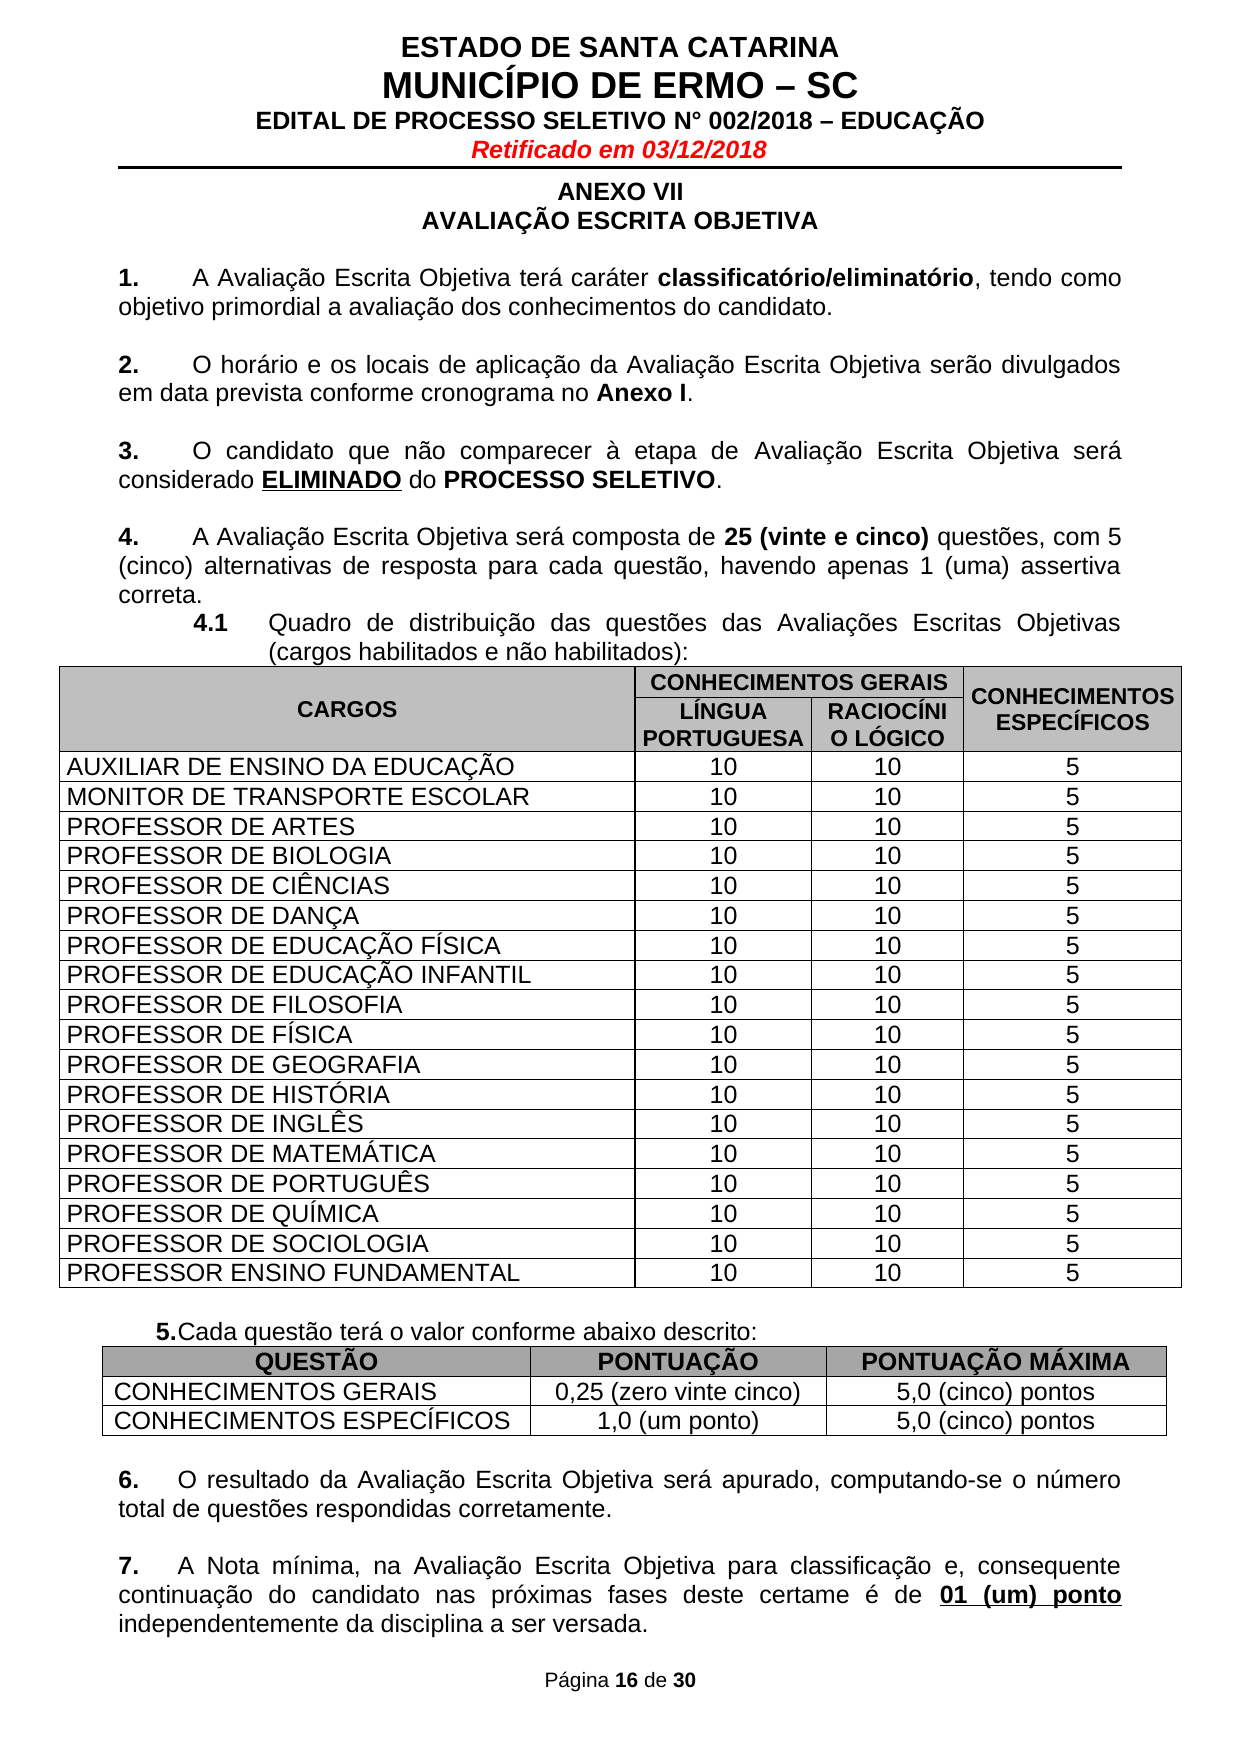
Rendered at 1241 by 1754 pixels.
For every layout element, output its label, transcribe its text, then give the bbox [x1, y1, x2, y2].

table_cell MONITOR DE TRANSPORTE ESCOLAR [60, 782, 634, 811]
table_cell 10 [636, 1139, 811, 1168]
table_cell AUXILIAR DE ENSINO DA EDUCAÇÃO [60, 752, 634, 781]
table_cell 5 [964, 1139, 1181, 1168]
table_cell 10 [812, 812, 963, 840]
table_cell 10 [812, 841, 963, 870]
table_cell 5 [964, 1199, 1181, 1228]
table_cell 10 [636, 1259, 811, 1287]
table_cell 5 [964, 1050, 1181, 1079]
table_cell 10 [636, 1110, 811, 1138]
list Cada questão terá o valor conforme abaixo descrito: [156, 1317, 1122, 1346]
table_cell 10 [812, 1229, 963, 1257]
table_cell 10 [812, 931, 963, 959]
table_cell 5 [964, 961, 1181, 989]
table_header CARGOS [60, 667, 634, 751]
list A Avaliação Escrita Objetiva terá caráter classificatório/eliminatório, tendo como objetivo primordial a avaliação dos conhecimentos do candidato. [118, 263, 1122, 321]
table_cell 5 [964, 1080, 1181, 1108]
table_cell 10 [812, 961, 963, 989]
table_cell PROFESSOR DE EDUCAÇÃO FÍSICA [60, 931, 634, 959]
table_header CONHECIMENTOS ESPECÍFICOS [964, 667, 1181, 751]
table_cell 10 [812, 1050, 963, 1079]
table_cell 10 [812, 990, 963, 1019]
table_header PONTUAÇÃO [531, 1347, 826, 1376]
table_cell PROFESSOR DE QUÍMICA [60, 1199, 634, 1228]
table_cell 10 [636, 990, 811, 1019]
table_cell 10 [812, 1259, 963, 1287]
table_cell 5 [964, 871, 1181, 900]
table_cell 10 [636, 871, 811, 900]
table_cell 5 [964, 752, 1181, 781]
table_cell 5 [964, 1020, 1181, 1049]
table_cell CONHECIMENTOS ESPECÍFICOS [103, 1406, 530, 1435]
table_cell 10 [812, 1080, 963, 1108]
table_cell 10 [812, 1110, 963, 1138]
table_cell 1,0 (um ponto) [531, 1406, 826, 1435]
table_cell PROFESSOR DE PORTUGUÊS [60, 1169, 634, 1198]
list O candidato que não comparecer à etapa de Avaliação Escrita Objetiva será considerado ELIMINADO do PROCESSO SELETIVO. [118, 436, 1122, 493]
table_cell 10 [636, 782, 811, 811]
table_cell 10 [812, 1139, 963, 1168]
table_cell 5 [964, 841, 1181, 870]
table_header PONTUAÇÃO MÁXIMA [827, 1347, 1166, 1376]
text ANEXO VII [118, 177, 1122, 206]
table_cell PROFESSOR DE INGLÊS [60, 1110, 634, 1138]
table_cell 10 [636, 1229, 811, 1257]
table_cell 0,25 (zero vinte cinco) [531, 1377, 826, 1405]
table_cell 10 [812, 1169, 963, 1198]
table_cell 5 [964, 1229, 1181, 1257]
list Quadro de distribuição das questões das Avaliações Escritas Objetivas (cargos habilitados e não habilitados): [193, 608, 1122, 666]
table_cell 10 [636, 1169, 811, 1198]
table_cell 5 [964, 1169, 1181, 1198]
table_cell PROFESSOR DE FÍSICA [60, 1020, 634, 1049]
table_cell 10 [636, 1020, 811, 1049]
table_cell PROFESSOR DE GEOGRAFIA [60, 1050, 634, 1079]
table_header QUESTÃO [103, 1347, 530, 1376]
table_cell 10 [812, 871, 963, 900]
table_cell RACIOCÍNIO LÓGICO [812, 698, 963, 751]
table_cell PROFESSOR DE SOCIOLOGIA [60, 1229, 634, 1257]
table_cell 5 [964, 1110, 1181, 1138]
table_cell 10 [636, 931, 811, 959]
table_cell 10 [812, 752, 963, 781]
list O resultado da Avaliação Escrita Objetiva será apurado, computando-se o número total de questões respondidas corretamente. [118, 1465, 1122, 1522]
list A Nota mínima, na Avaliação Escrita Objetiva para classificação e, consequente continuação do candidato nas próximas fases deste certame é de 01 (um) ponto independentemente da disciplina a ser versada. [118, 1551, 1122, 1637]
table_cell 5 [964, 901, 1181, 930]
table_cell 10 [636, 841, 811, 870]
table_cell 10 [812, 1020, 963, 1049]
table_cell 5 [964, 812, 1181, 840]
table_cell 10 [636, 961, 811, 989]
table_header CONHECIMENTOS GERAIS [636, 667, 963, 697]
table_cell 10 [636, 812, 811, 840]
table_cell 5 [964, 782, 1181, 811]
table_cell 10 [636, 1199, 811, 1228]
table_cell 10 [812, 1199, 963, 1228]
table_cell 5,0 (cinco) pontos [827, 1377, 1166, 1405]
table_cell 10 [812, 901, 963, 930]
table_cell CONHECIMENTOS GERAIS [103, 1377, 530, 1405]
table_cell 10 [636, 901, 811, 930]
table_cell PROFESSOR DE HISTÓRIA [60, 1080, 634, 1108]
table_cell 10 [636, 1050, 811, 1079]
table_cell 5 [964, 931, 1181, 959]
table_cell PROFESSOR DE DANÇA [60, 901, 634, 930]
table_cell PROFESSOR DE BIOLOGIA [60, 841, 634, 870]
table_cell 5 [964, 1259, 1181, 1287]
list A Avaliação Escrita Objetiva será composta de 25 (vinte e cinco) questões, com 5 (cinco) alternativas de resposta para cada questão, havendo apenas 1 (uma) assertiva correta. [118, 522, 1122, 608]
table_cell 10 [636, 1080, 811, 1108]
table_cell 5,0 (cinco) pontos [827, 1406, 1166, 1435]
table_cell PROFESSOR DE CIÊNCIAS [60, 871, 634, 900]
table_cell PROFESSOR DE EDUCAÇÃO INFANTIL [60, 961, 634, 989]
table_cell PROFESSOR ENSINO FUNDAMENTAL [60, 1259, 634, 1287]
table_cell LÍNGUA PORTUGUESA [636, 698, 811, 751]
list O horário e os locais de aplicação da Avaliação Escrita Objetiva serão divulgados em data prevista conforme cronograma no Anexo I. [118, 350, 1122, 407]
table_cell PROFESSOR DE FILOSOFIA [60, 990, 634, 1019]
text AVALIAÇÃO ESCRITA OBJETIVA [118, 206, 1122, 235]
table_cell 5 [964, 990, 1181, 1019]
table_cell 10 [636, 752, 811, 781]
table_cell 10 [812, 782, 963, 811]
table_cell PROFESSOR DE ARTES [60, 812, 634, 840]
table_cell PROFESSOR DE MATEMÁTICA [60, 1139, 634, 1168]
